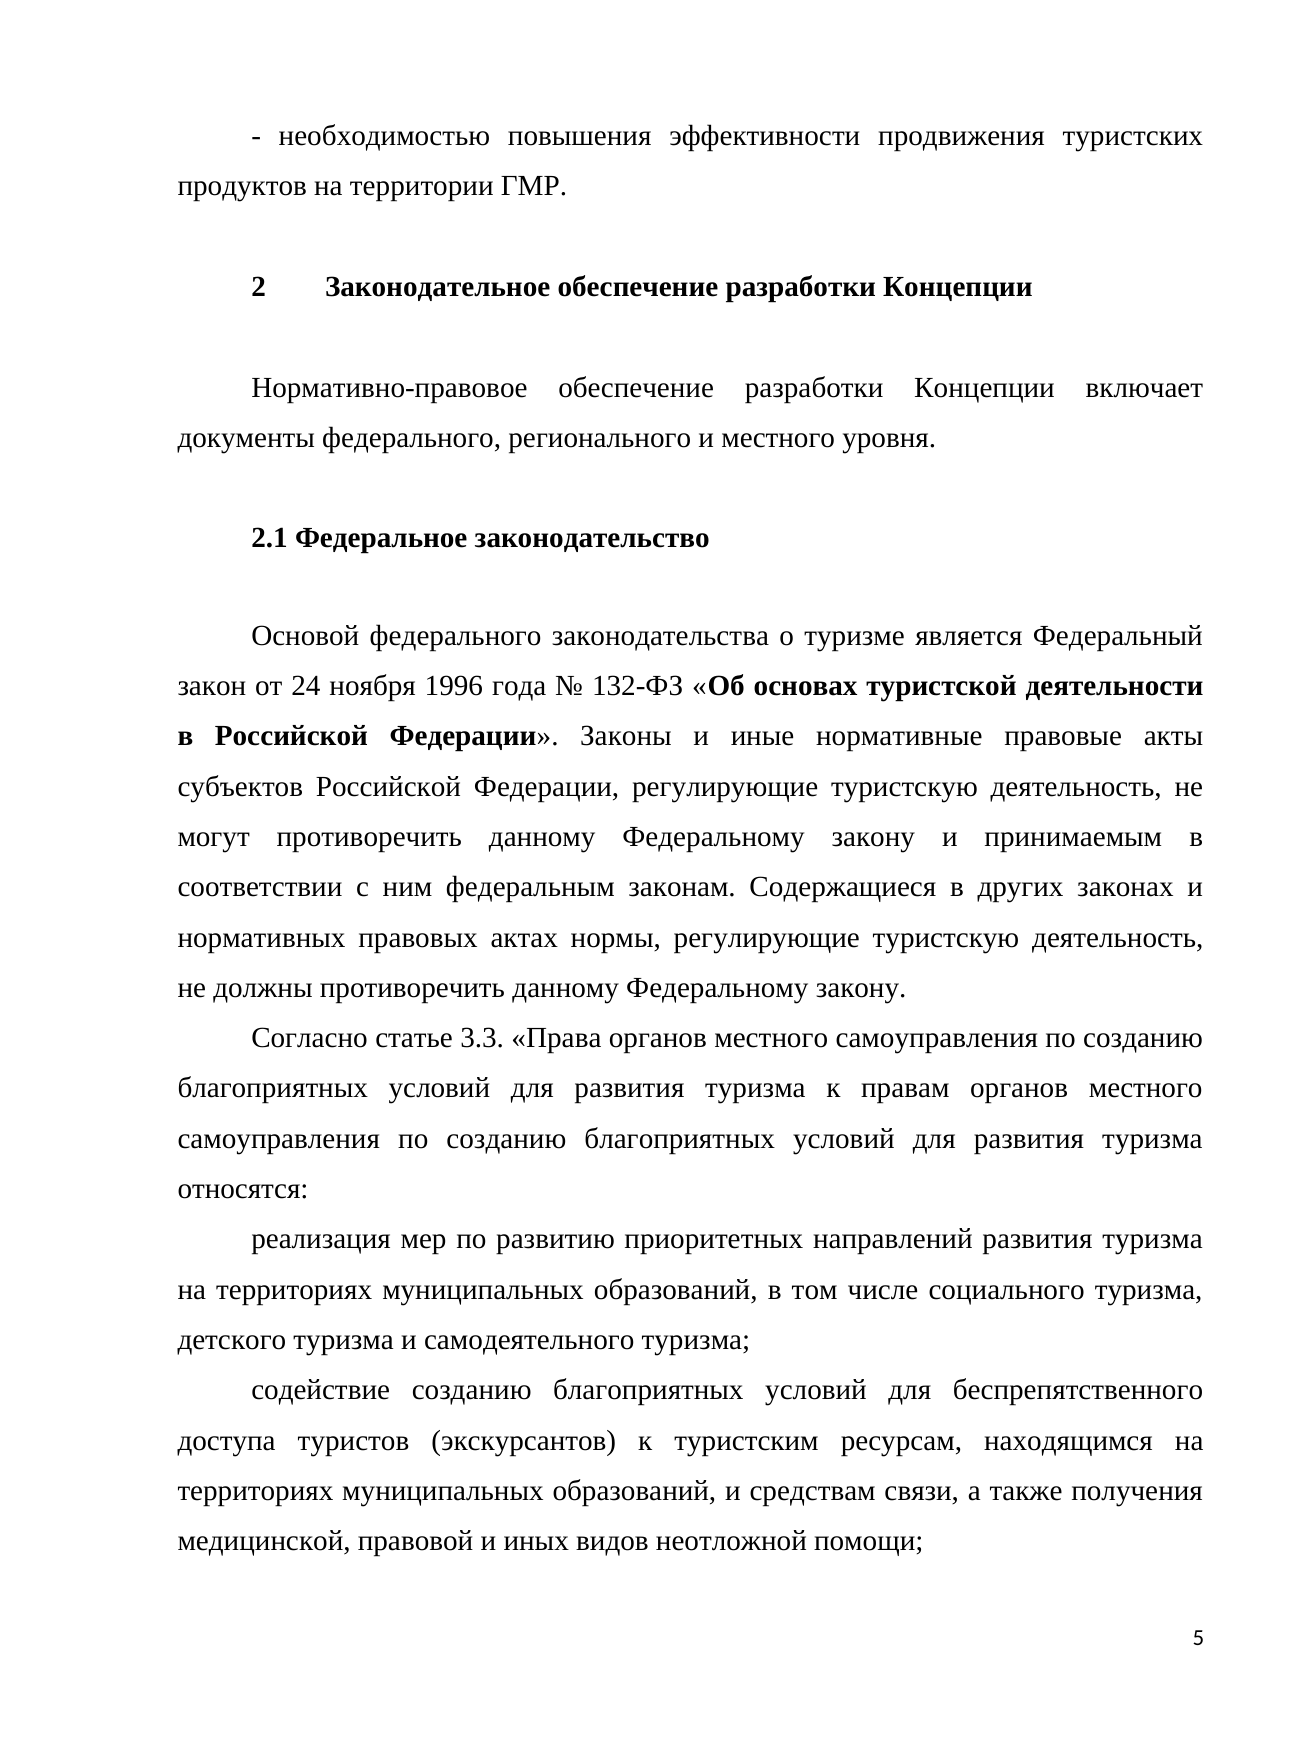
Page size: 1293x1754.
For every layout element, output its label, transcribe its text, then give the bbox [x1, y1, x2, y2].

text Нормативно-правовое обеспечение разработки Концепции включает документы федерального, регионального и местного уровня. [177, 370, 1204, 453]
text - необходимостью повышения эффективности продвижения туристских продуктов на территории ГМР. [177, 118, 1204, 202]
subtitle Федеральное законодательство [251, 521, 1204, 554]
text Основой федерального законодательства о туризме является Федеральный закон от 24 ноября 1996 года № 132-ФЗ «Об основах туристской деятельности в Российской Федерации». Законы и иные нормативные правовые акты субъектов Российской Федерации, регулирующие туристскую деятельность, не могут противоречить данному Федеральному закону и принимаемым в соответствии с ним федеральным законам. Содержащиеся в других законах и нормативных правовых актах нормы, регулирующие туристскую деятельность, не должны противоречить данному Федеральному закону. [177, 618, 1204, 1003]
text содействие созданию благоприятных условий для беспрепятственного доступа туристов (экскурсантов) к туристским ресурсам, находящимся на территориях муниципальных образований, и средствам связи, а также получения медицинской, правовой и иных видов неотложной помощи; [177, 1372, 1204, 1557]
subtitle Законодательное обеспечение разработки Концепции [177, 269, 1204, 303]
text реализация мер по развитию приоритетных направлений развития туризма на территориях муниципальных образований, в том числе социального туризма, детского туризма и самодеятельного туризма; [177, 1222, 1204, 1356]
text Согласно статье 3.3. «Права органов местного самоуправления по созданию благоприятных условий для развития туризма к правам органов местного самоуправления по созданию благоприятных условий для развития туризма относятся: [177, 1020, 1204, 1205]
